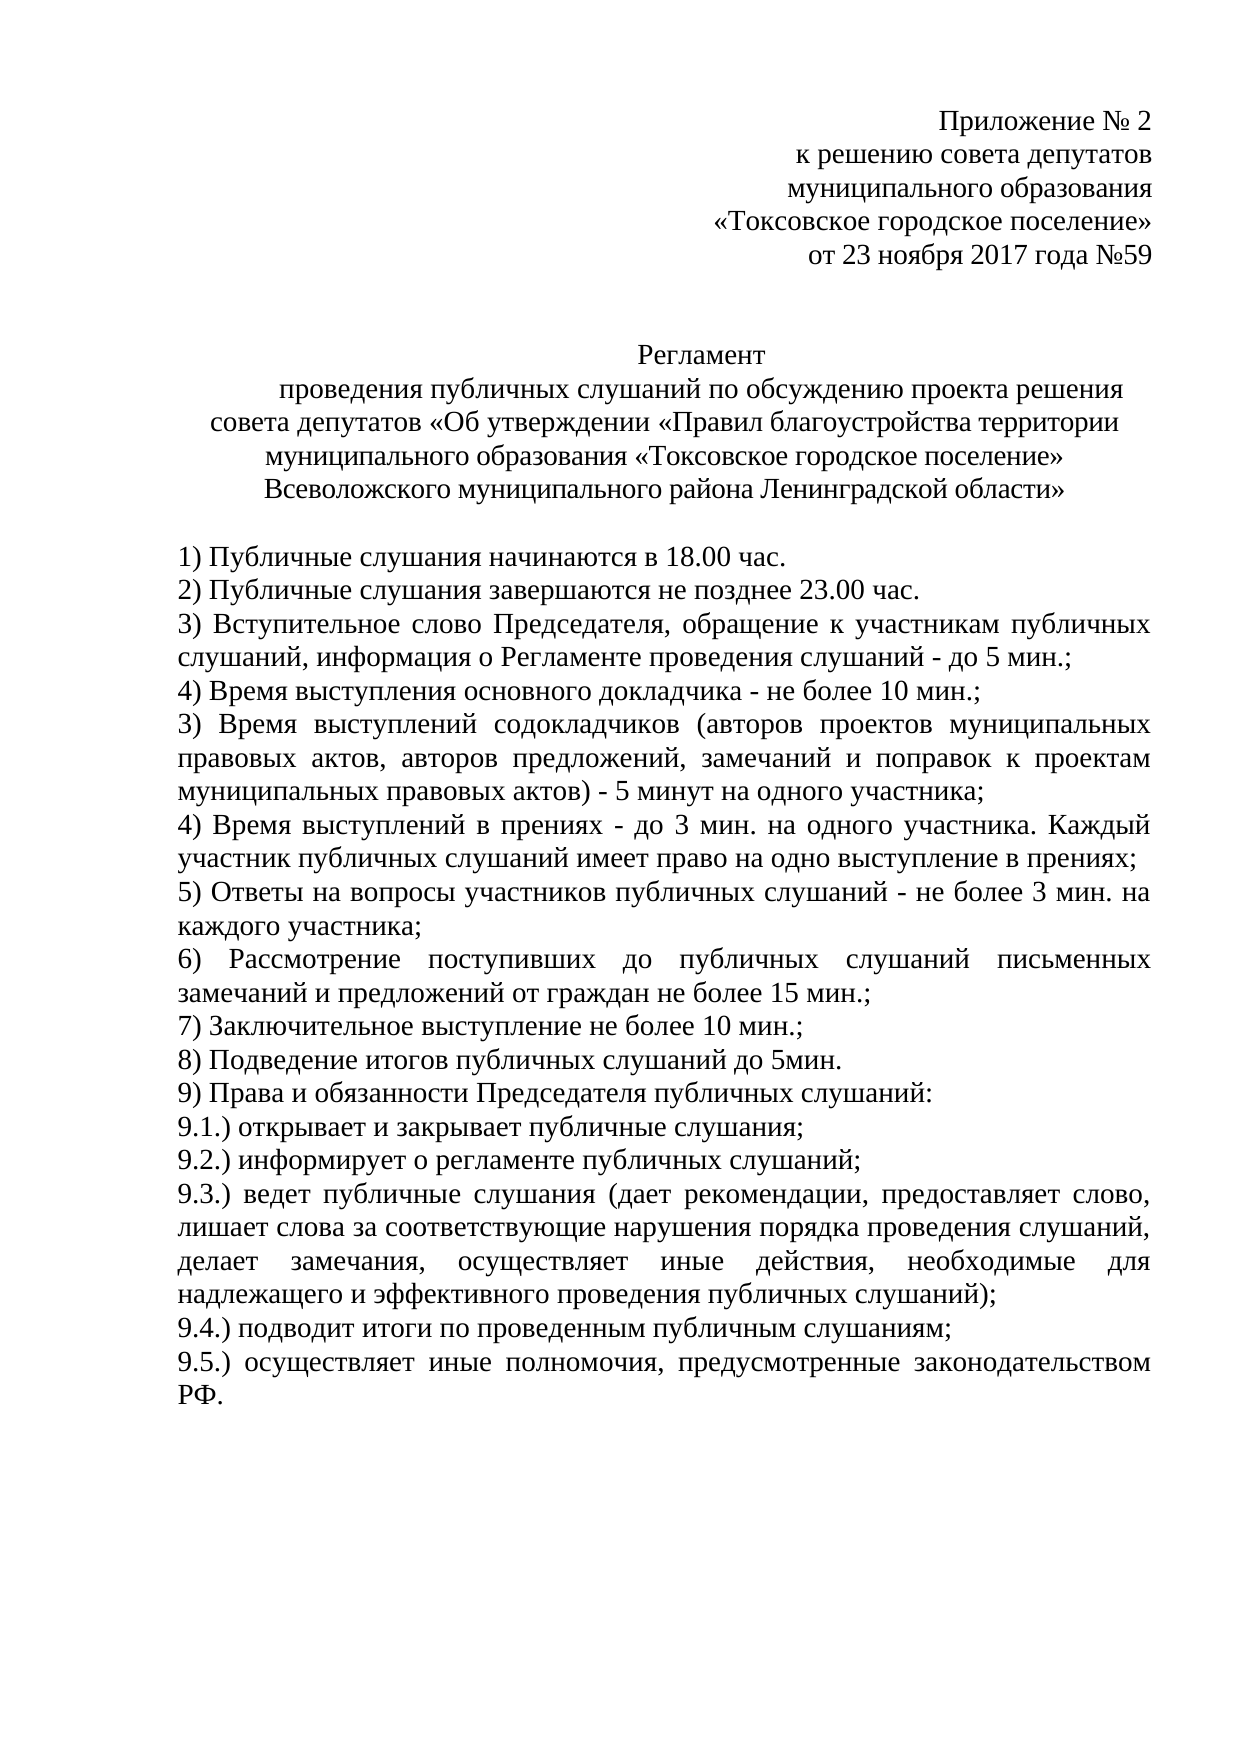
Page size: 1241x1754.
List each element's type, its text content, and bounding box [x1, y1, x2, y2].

text Регламент [177, 337, 1152, 371]
text 9.4.) подводит итоги по проведенным публичным слушаниям; [177, 1310, 1152, 1344]
text к решению совета депутатов муниципального образования [683, 136, 1152, 203]
text 1) Публичные слушания начинаются в 18.00 час. [177, 539, 1152, 572]
text 3) Вступительное слово Председателя, обращение к участникам публичных слушаний, информация о Регламенте проведения слушаний - до 5 мин.; [177, 606, 1152, 673]
text 6) Рассмотрение поступивших до публичных слушаний письменных замечаний и предложений от граждан не более 15 мин.; [177, 941, 1152, 1008]
text от 23 ноября 2017 года №59 [683, 237, 1152, 270]
text 9.2.) информирует о регламенте публичных слушаний; [177, 1142, 1152, 1176]
text Приложение № 2 [683, 103, 1152, 136]
text проведения публичных слушаний по обсуждению проекта решения совета депутатов «Об утверждении «Правил благоустройства территории муниципального образования «Токсовское городское поселение» Всеволожского муниципального района Ленинградской области» [177, 371, 1152, 505]
text 3) Время выступлений содокладчиков (авторов проектов муниципальных правовых актов, авторов предложений, замечаний и поправок к проектам муниципальных правовых актов) - 5 минут на одного участника; [177, 706, 1152, 807]
text 4) Время выступления основного докладчика - не более 10 мин.; [177, 673, 1152, 706]
text «Токсовское городское поселение» [683, 203, 1152, 237]
text 8) Подведение итогов публичных слушаний до 5мин. [177, 1042, 1152, 1075]
text 2) Публичные слушания завершаются не позднее 23.00 час. [177, 572, 1152, 606]
text 7) Заключительное выступление не более 10 мин.; [177, 1008, 1152, 1042]
text 9.5.) осуществляет иные полномочия, предусмотренные законодательством РФ. [177, 1344, 1152, 1411]
text 5) Ответы на вопросы участников публичных слушаний - не более 3 мин. на каждого участника; [177, 874, 1152, 941]
text 9) Права и обязанности Председателя публичных слушаний: [177, 1075, 1152, 1109]
text 4) Время выступлений в прениях - до 3 мин. на одного участника. Каждый участник публичных слушаний имеет право на одно выступление в прениях; [177, 807, 1152, 874]
text 9.1.) открывает и закрывает публичные слушания; [177, 1109, 1152, 1142]
text 9.3.) ведет публичные слушания (дает рекомендации, предоставляет слово, лишает слова за соответствующие нарушения порядка проведения слушаний, делает замечания, осуществляет иные действия, необходимые для надлежащего и эффективного проведения публичных слушаний); [177, 1176, 1152, 1310]
